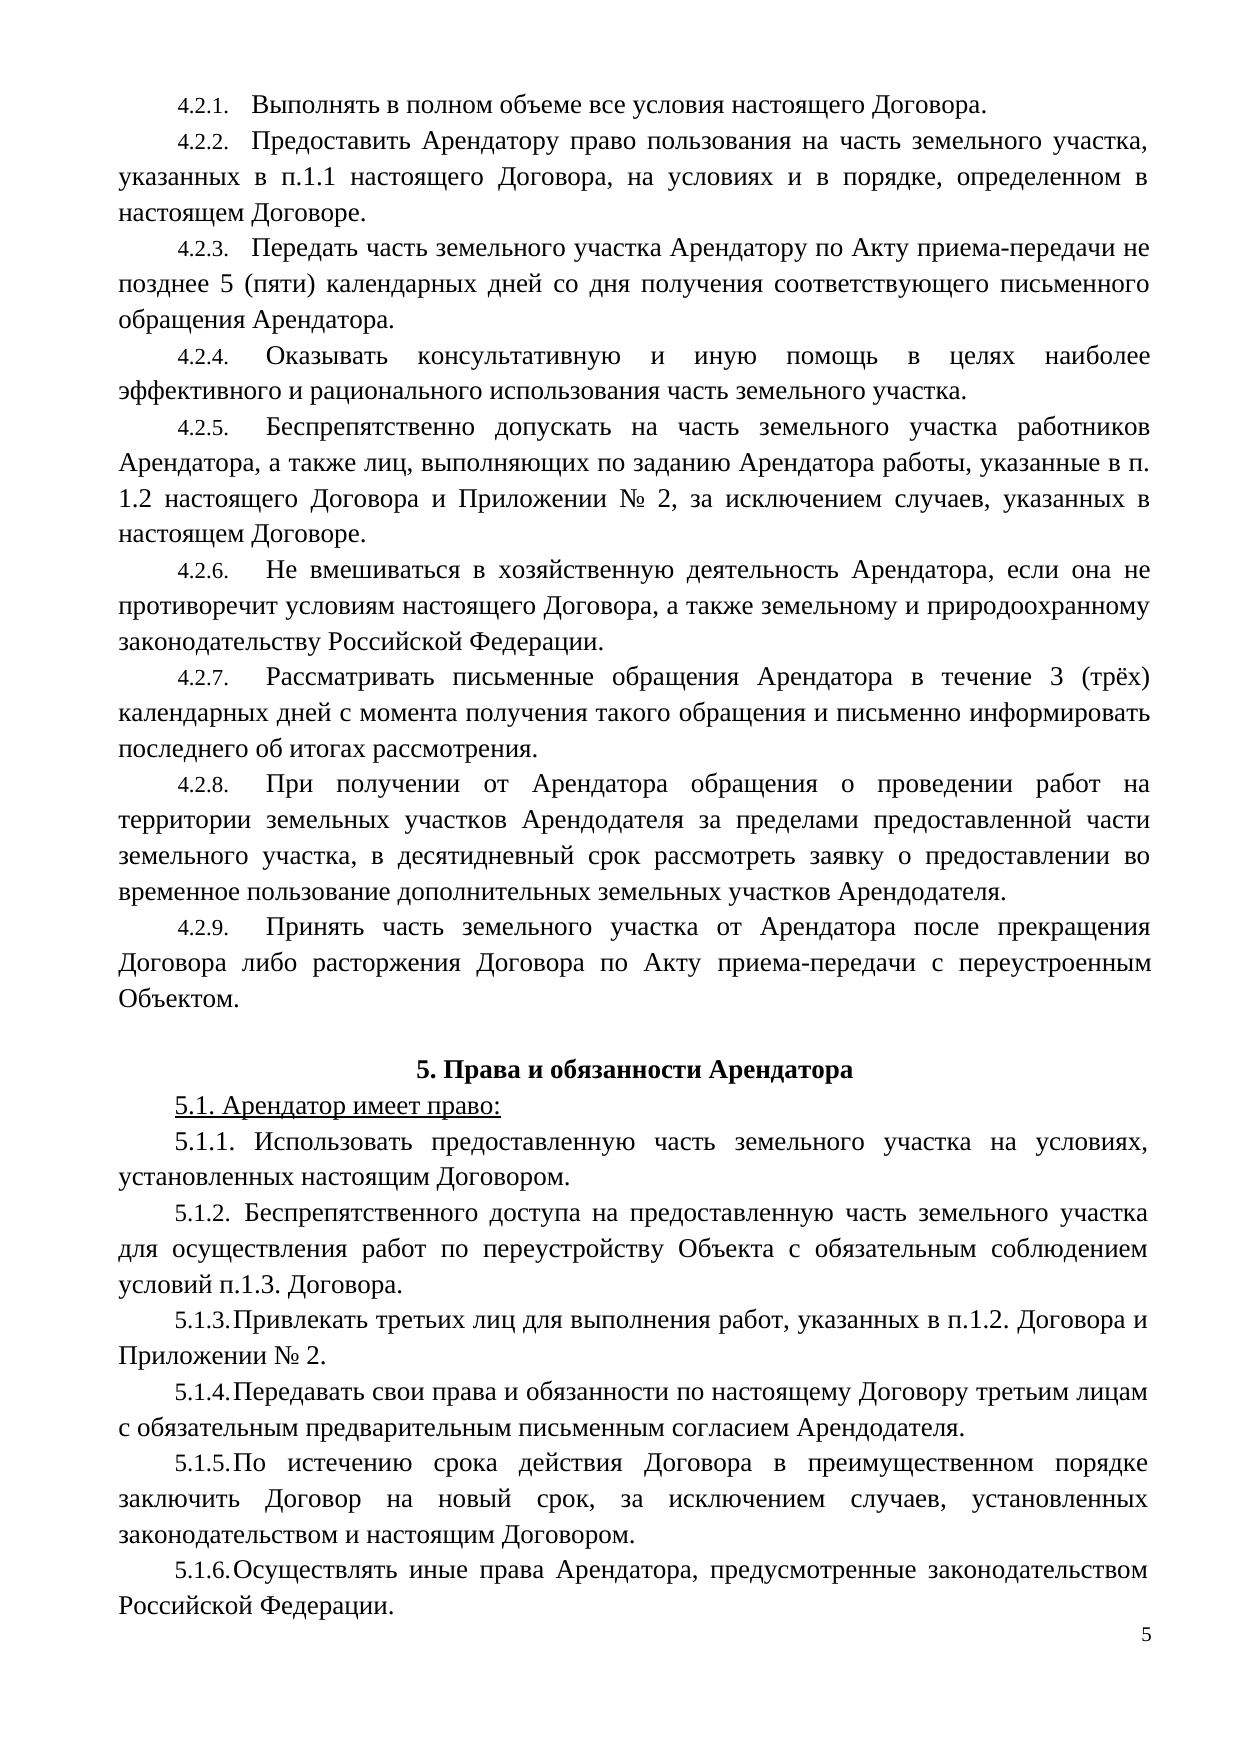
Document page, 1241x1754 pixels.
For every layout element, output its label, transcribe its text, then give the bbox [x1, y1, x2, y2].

list Осуществлять иные права Арендатора, предусмотренные законодательством Российской Федерации. [118, 1553, 1149, 1620]
list Не вмешиваться в хозяйственную деятельность Арендатора, если она не противоречит условиям настоящего Договора, а также земельному и природоохранному законодательству Российской Федерации. [118, 553, 1152, 656]
list Оказывать консультативную и иную помощь в целях наиболее эффективного и рационального использования часть земельного участка. [118, 339, 1152, 406]
text 5.1.1. Использовать предоставленную часть земельного участка на условиях, установленных настоящим Договором. [118, 1125, 1149, 1192]
list По истечению срока действия Договора в преимущественном порядке заключить Договор на новый срок, за исключением случаев, установленных законодательством и настоящим Договором. [118, 1446, 1149, 1549]
list Рассматривать письменные обращения Арендатора в течение 3 (трёх) календарных дней с момента получения такого обращения и письменно информировать последнего об итогах рассмотрения. [118, 660, 1152, 763]
list Выполнять в полном объеме все условия настоящего Договора. [118, 89, 1149, 120]
list Передавать свои права и обязанности по настоящему Договору третьим лицам с обязательным предварительным письменным согласием Арендодателя. [118, 1375, 1149, 1442]
list Предоставить Арендатору право пользования на часть земельного участка, указанных в п.1.1 настоящего Договора, на условиях и в порядке, определенном в настоящем Договоре. [118, 124, 1149, 227]
list Беспрепятственного доступа на предоставленную часть земельного участка для осуществления работ по переустройству Объекта с обязательным соблюдением условий п.1.3. Договора. [118, 1196, 1149, 1299]
text 5. Права и обязанности Арендатора [120, 1053, 1149, 1084]
list Передать часть земельного участка Арендатору по Акту приема-передачи не позднее 5 (пяти) календарных дней со дня получения соответствующего письменного обращения Арендатора. [118, 232, 1152, 334]
list Беспрепятственно допускать на часть земельного участка работников Арендатора, а также лиц, выполняющих по заданию Арендатора работы, указанные в п. 1.2 настоящего Договора и Приложении № 2, за исключением случаев, указанных в настоящем Договоре. [118, 410, 1152, 548]
list При получении от Арендатора обращения о проведении работ на территории земельных участков Арендодателя за пределами предоставленной части земельного участка, в десятидневный срок рассмотреть заявку о предоставлении во временное пользование дополнительных земельных участков Арендодателя. [118, 767, 1152, 906]
text 5.1. Арендатор имеет право: [118, 1089, 1149, 1120]
list Привлекать третьих лиц для выполнения работ, указанных в п.1.2. Договора и Приложении № 2. [118, 1303, 1149, 1370]
list Принять часть земельного участка от Арендатора после прекращения Договора либо расторжения Договора по Акту приема-передачи с переустроенным Объектом. [118, 910, 1152, 1013]
